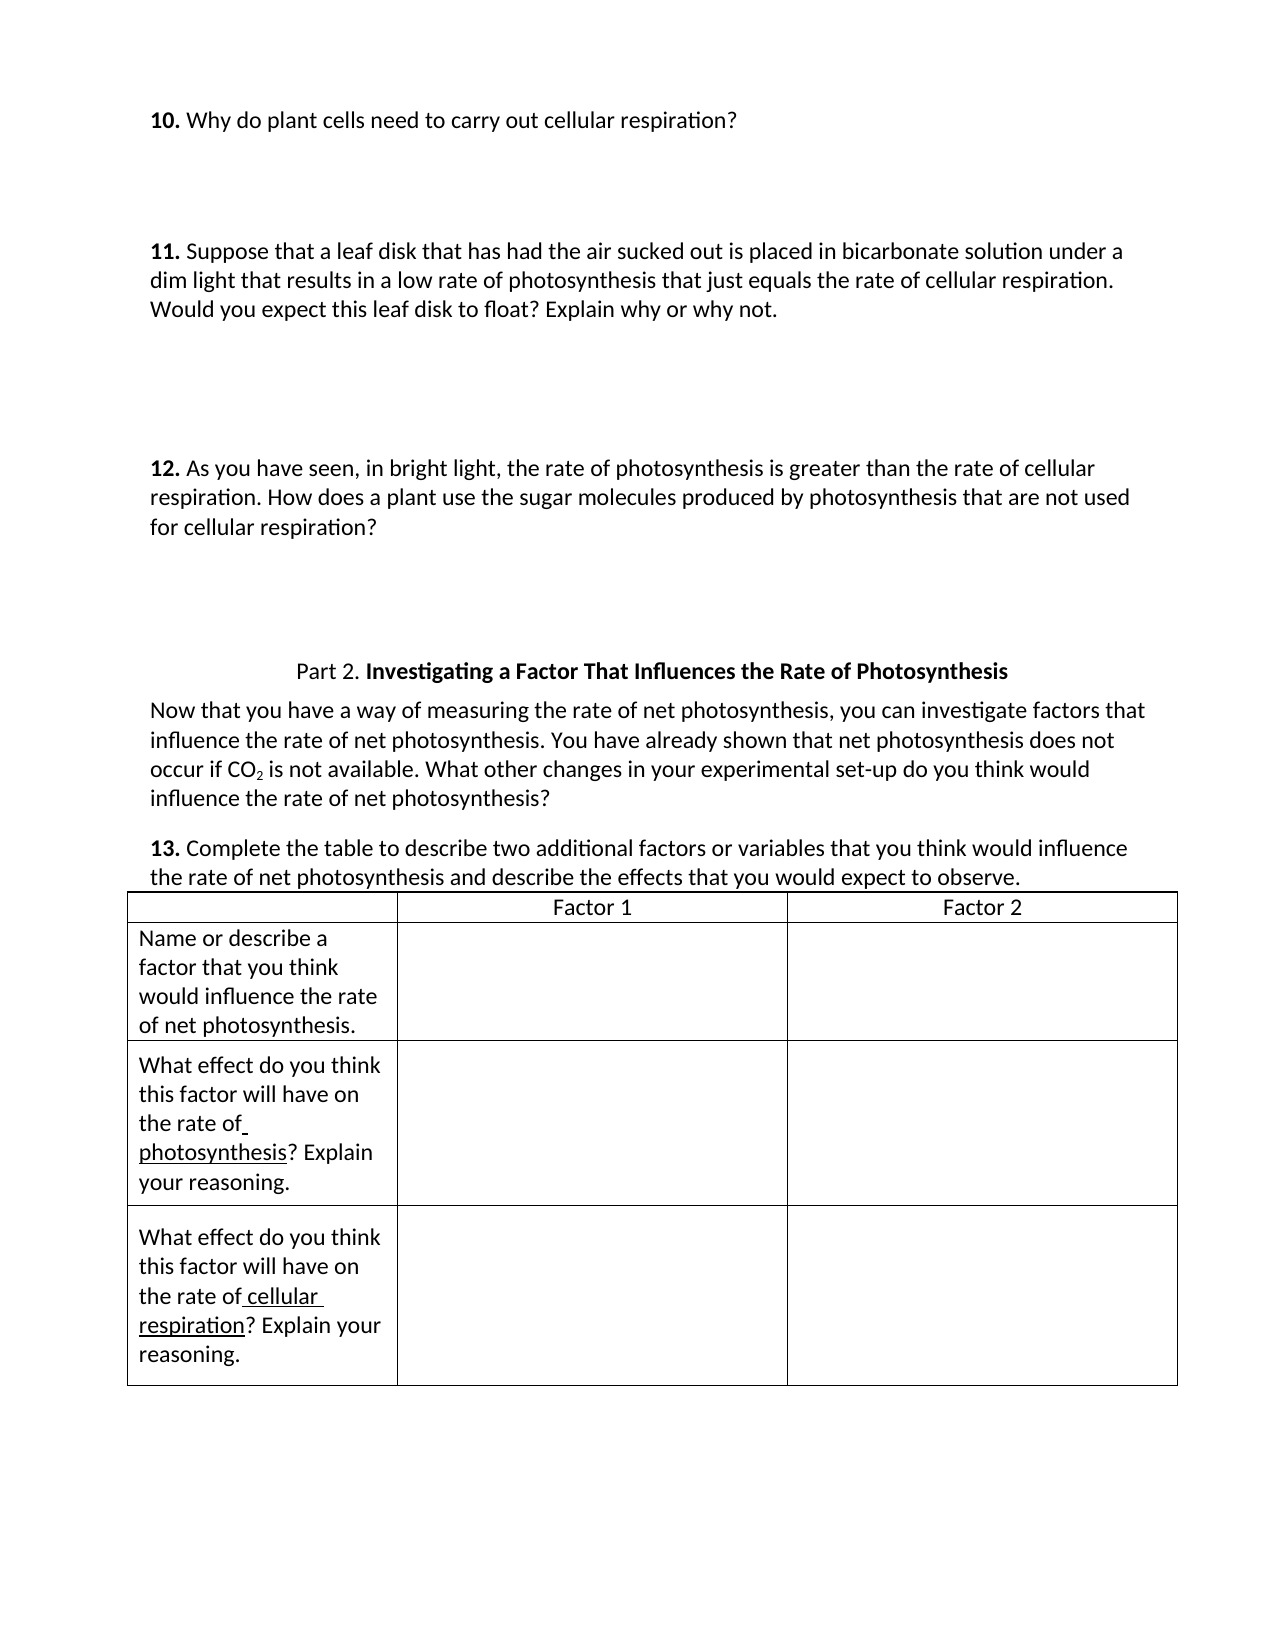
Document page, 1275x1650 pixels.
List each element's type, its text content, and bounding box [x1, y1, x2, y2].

table_cell [398, 1206, 787, 1385]
text Part 2. Investigating a Factor That Influences the Rate of Photosynthesis [150, 656, 1155, 685]
text 11. Suppose that a leaf disk that has had the air sucked out is placed in bicarbonate solution under a dim light that results in a low rate of photosynthesis that just equals the rate of cellular respiration. Would you expect this leaf disk to float? Explain why or why not. [150, 236, 1155, 324]
table_header Factor 1 [398, 893, 787, 922]
text 13. Complete the table to describe two additional factors or variables that you think would influence the rate of net photosynthesis and describe the effects that you would expect to observe. [150, 833, 1155, 891]
table_cell Name or describe a factor that you think would influence the rate of net photosynthesis. [128, 923, 397, 1040]
table_cell [788, 1041, 1177, 1205]
table_cell [788, 923, 1177, 1040]
table_cell What effect do you think this factor will have on the rate of photosynthesis? Explain your reasoning. [128, 1041, 397, 1205]
text Now that you have a way of measuring the rate of net photosynthesis, you can investigate factors that influence the rate of net photosynthesis. You have already shown that net photosynthesis does not occur if CO2 is not available. What other changes in your experimental set-up do you think would influence the rate of net photosynthesis? [150, 696, 1155, 813]
text 10. Why do plant cells need to carry out cellular respiration? [150, 105, 1155, 134]
text 12. As you have seen, in bright light, the rate of photosynthesis is greater than the rate of cellular respiration. How does a plant use the sugar molecules produced by photosynthesis that are not used for cellular respiration? [150, 453, 1155, 541]
table_header [128, 893, 397, 922]
table_cell [398, 923, 787, 1040]
table_header Factor 2 [788, 893, 1177, 922]
table_cell [788, 1206, 1177, 1385]
table_cell What effect do you think this factor will have on the rate of cellular respiration? Explain your reasoning. [128, 1206, 397, 1385]
table_cell [398, 1041, 787, 1205]
